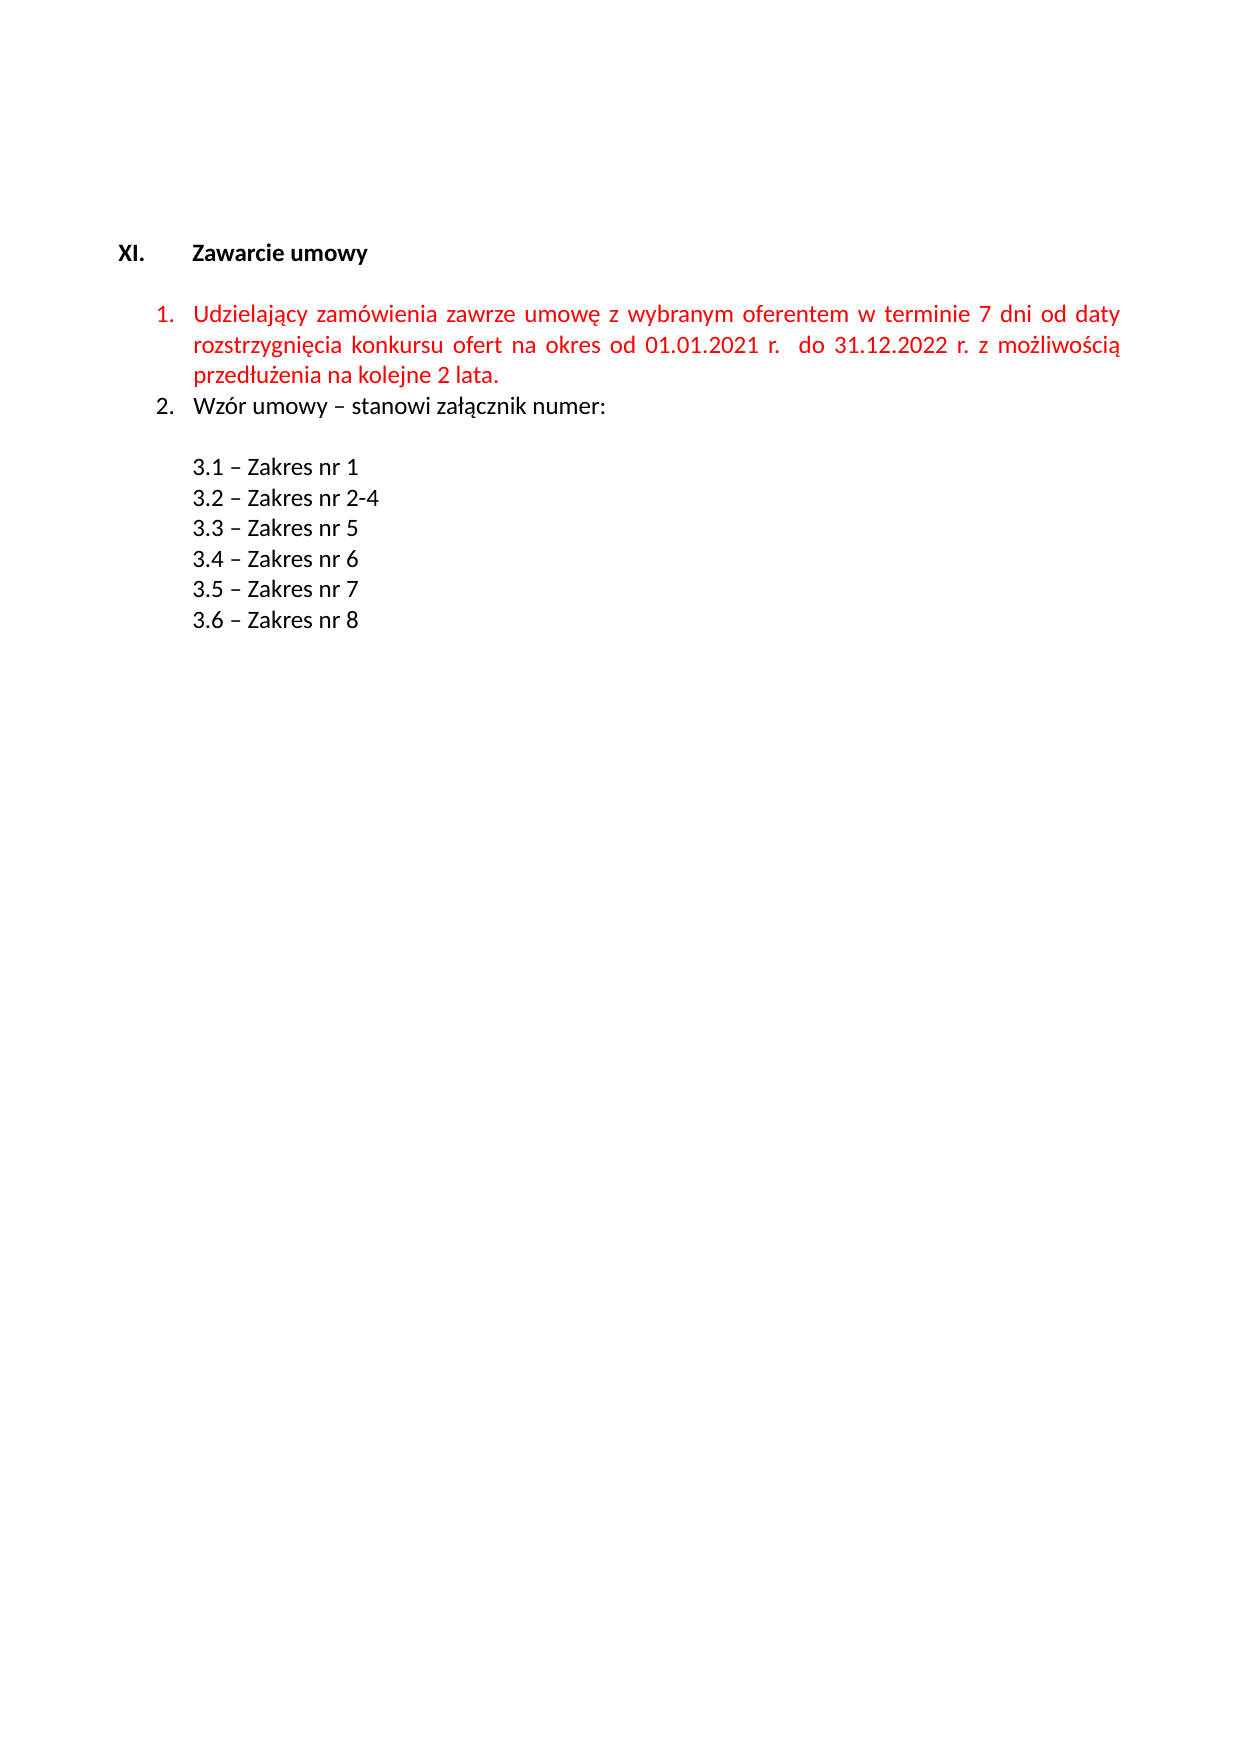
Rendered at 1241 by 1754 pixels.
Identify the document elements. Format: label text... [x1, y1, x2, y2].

list 3.5 – Zakres nr 7 [192, 573, 1122, 604]
list 3.6 – Zakres nr 8 [192, 604, 1122, 634]
list 3.2 – Zakres nr 2-4 [192, 482, 1122, 512]
list Udzielający zamówienia zawrze umowę z wybranym oferentem w terminie 7 dni od daty rozstrzygnięcia konkursu ofert na okres od 01.01.2021 r. do 31.12.2022 r. z możliwością przedłużenia na kolejne 2 lata. [156, 299, 1122, 390]
list 3.1 – Zakres nr 1 [192, 451, 1122, 482]
list 3.4 – Zakres nr 6 [192, 543, 1122, 573]
list 3.3 – Zakres nr 5 [192, 512, 1122, 543]
list Zawarcie umowy [118, 238, 1122, 268]
list Wzór umowy – stanowi załącznik numer: [156, 390, 1122, 421]
